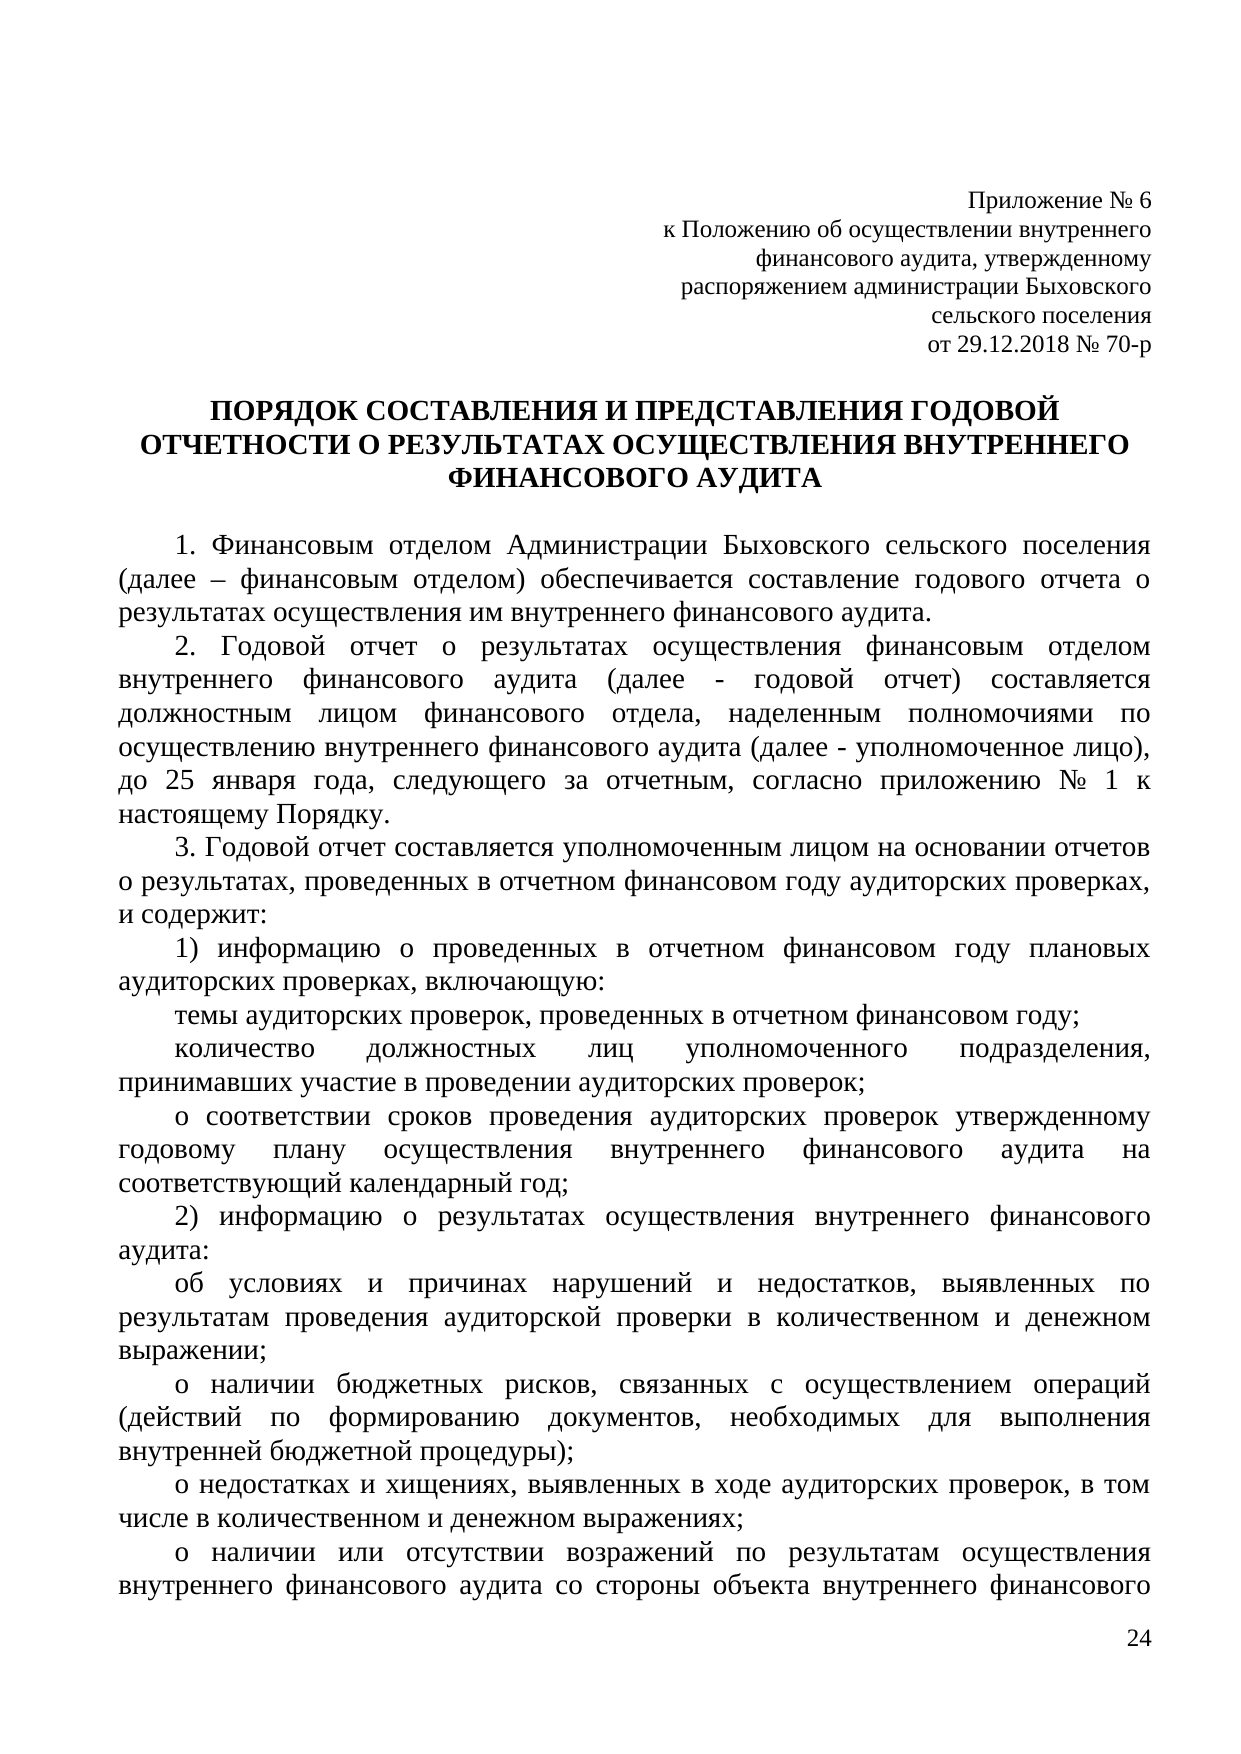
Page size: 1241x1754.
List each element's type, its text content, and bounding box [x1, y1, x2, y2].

text ПОРЯДОК СОСТАВЛЕНИЯ И ПРЕДСТАВЛЕНИЯ ГОДОВОЙ ОТЧЕТНОСТИ О РЕЗУЛЬТАТАХ ОСУЩЕСТВЛЕНИЯ ВНУТРЕННЕГО ФИНАНСОВОГО АУДИТА [118, 393, 1152, 494]
text 2. Годовой отчет о результатах осуществления финансовым отделом внутреннего финансового аудита (далее - годовой отчет) составляется должностным лицом финансового отдела, наделенным полномочиями по осуществлению внутреннего финансового аудита (далее - уполномоченное лицо), до 25 января года, следующего за отчетным, согласно приложению № 1 к настоящему Порядку. [118, 628, 1152, 829]
text количество должностных лиц уполномоченного подразделения, принимавших участие в проведении аудиторских проверок; [118, 1031, 1152, 1098]
text Приложение № 6 [118, 185, 1152, 214]
text от 29.12.2018 № 70-р [650, 329, 1152, 358]
text 3. Годовой отчет составляется уполномоченным лицом на основании отчетов о результатах, проведенных в отчетном финансовом году аудиторских проверках, и содержит: [118, 829, 1152, 930]
text 1. Финансовым отделом Администрации Быховского сельского поселения (далее – финансовым отделом) обеспечивается составление годового отчета о результатах осуществления им внутреннего финансового аудита. [118, 527, 1152, 628]
text к Положению об осуществлении внутреннего финансового аудита, утвержденному распоряжением администрации Быховского сельского поселения [650, 214, 1152, 329]
text об условиях и причинах нарушений и недостатков, выявленных по результатам проведения аудиторской проверки в количественном и денежном выражении; [118, 1265, 1152, 1366]
text темы аудиторских проверок, проведенных в отчетном финансовом году; [118, 997, 1152, 1031]
text о соответствии сроков проведения аудиторских проверок утвержденному годовому плану осуществления внутреннего финансового аудита на соответствующий календарный год; [118, 1098, 1152, 1198]
text о наличии бюджетных рисков, связанных с осуществлением операций (действий по формированию документов, необходимых для выполнения внутренней бюджетной процедуры); [118, 1366, 1152, 1467]
text 1) информацию о проведенных в отчетном финансовом году плановых аудиторских проверках, включающую: [118, 930, 1152, 997]
text 2) информацию о результатах осуществления внутреннего финансового аудита: [118, 1198, 1152, 1265]
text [118, 1534, 1152, 1601]
text о недостатках и хищениях, выявленных в ходе аудиторских проверок, в том числе в количественном и денежном выражениях; [118, 1467, 1152, 1534]
